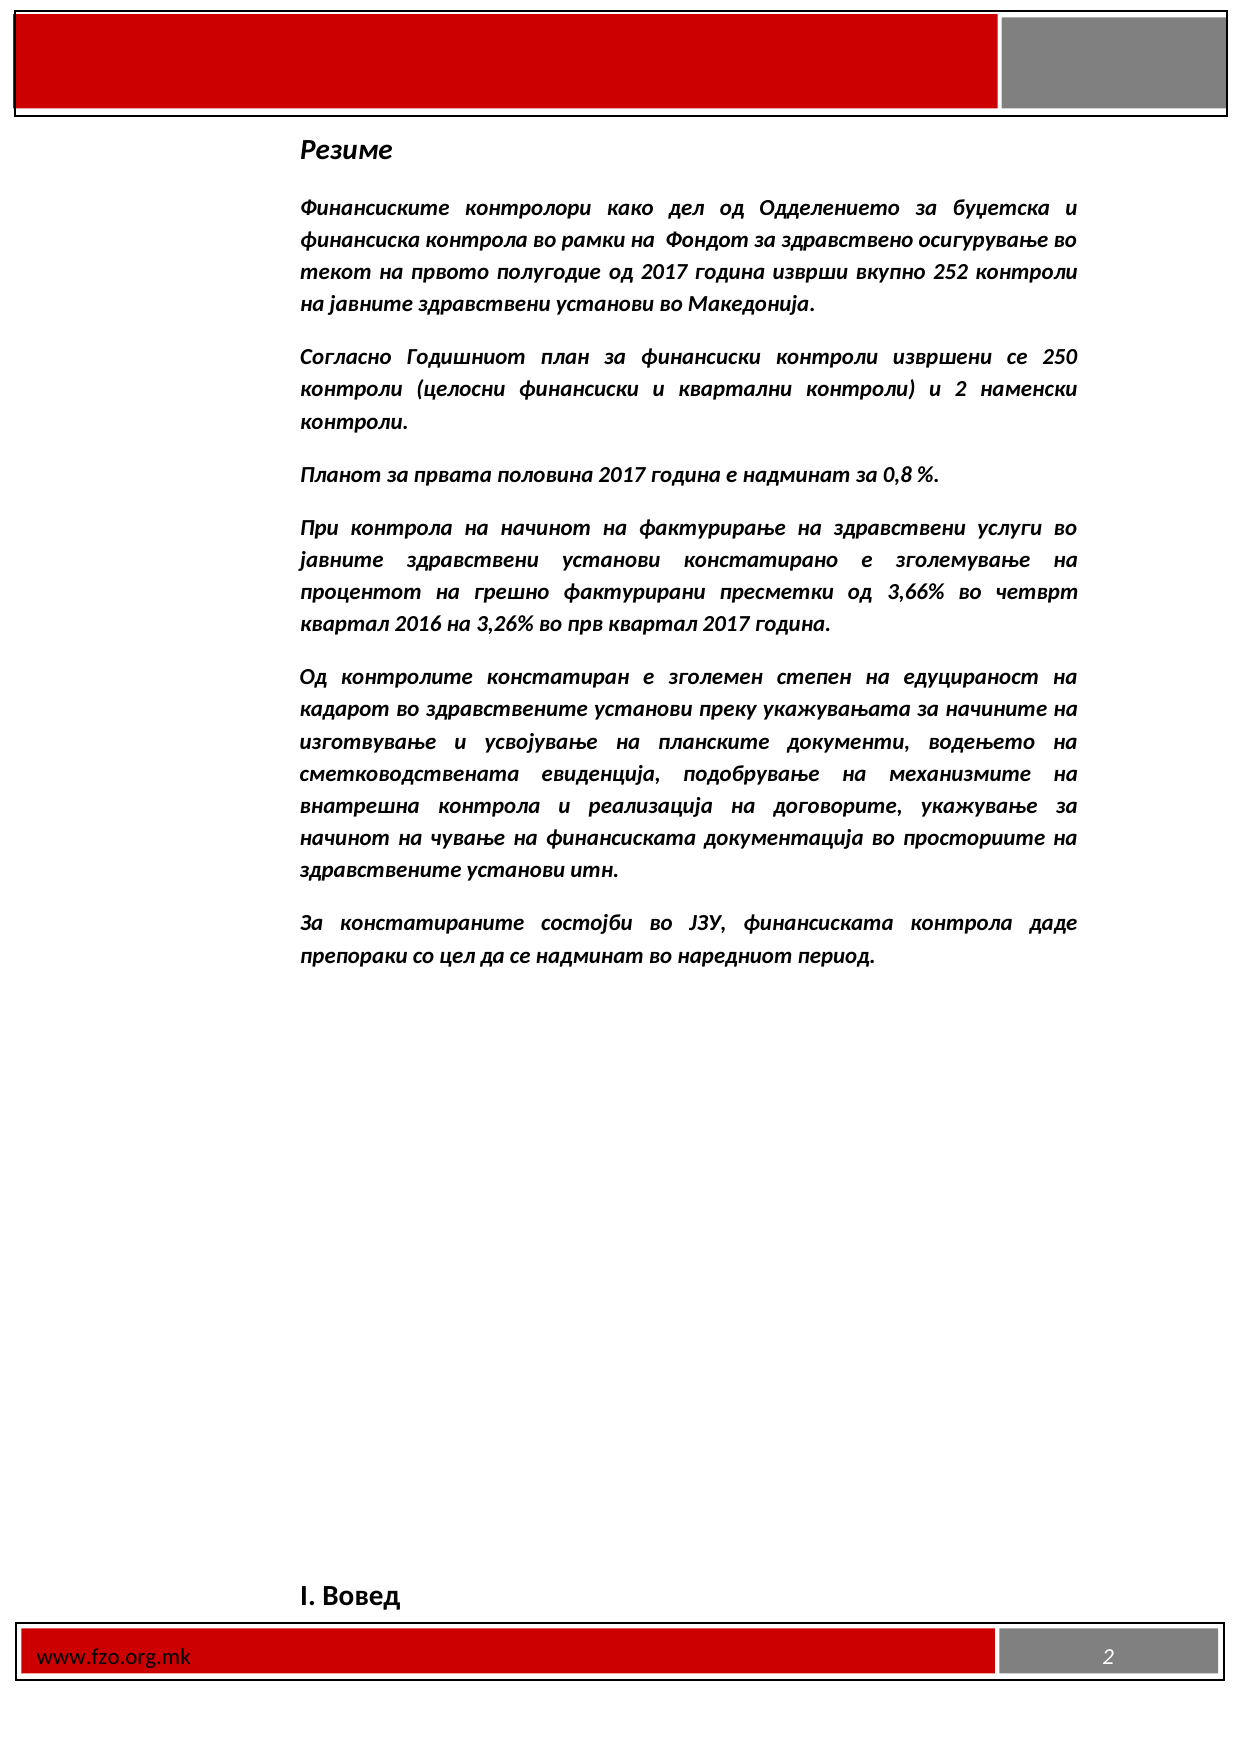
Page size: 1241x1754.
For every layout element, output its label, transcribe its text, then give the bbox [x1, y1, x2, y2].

text I. Вовед [300, 1577, 1081, 1613]
text Резиме [300, 131, 1165, 167]
text Согласно Годишниот план за финансиски контроли извршени се 250 контроли (целосни финансиски и квартални контроли) и 2 наменски контроли. [300, 342, 1081, 435]
text Планот за првата половина 2017 година е надминат за 0,8 %. [300, 460, 1081, 488]
text За констатираните состојби во ЈЗУ, финансиската контрола даде препораки со цел да се надминат во наредниот период. [300, 908, 1081, 969]
text При контрола на начинот на фактурирање на здравствени услуги во јавните здравствени установи констатирано е зголемување на процентот на грешно фактурирани пресметки од 3,66% во четврт квартал 2016 на 3,26% во прв квартал 2017 година. [300, 513, 1081, 637]
text Финансиските контролори како дел од Одделението за буџетска и финансиска контрола во рамки на Фондот за здравствено осигурување во текот на првото полугодие од 2017 година изврши вкупно 252 контроли на јавните здравствени установи во Македонија. [300, 193, 1081, 317]
text Од контролите констатиран е зголемен степен на едуцираност на кадарот во здравствените установи преку укажувањата за начините на изготвување и усвојување на планските документи, водењето на сметководствената евиденција, подобрување на механизмите на внатрешна контрола и реализација на договорите, укажување за начинот на чување на финансиската документација во просториите на здравствените установи итн. [299, 662, 1081, 883]
